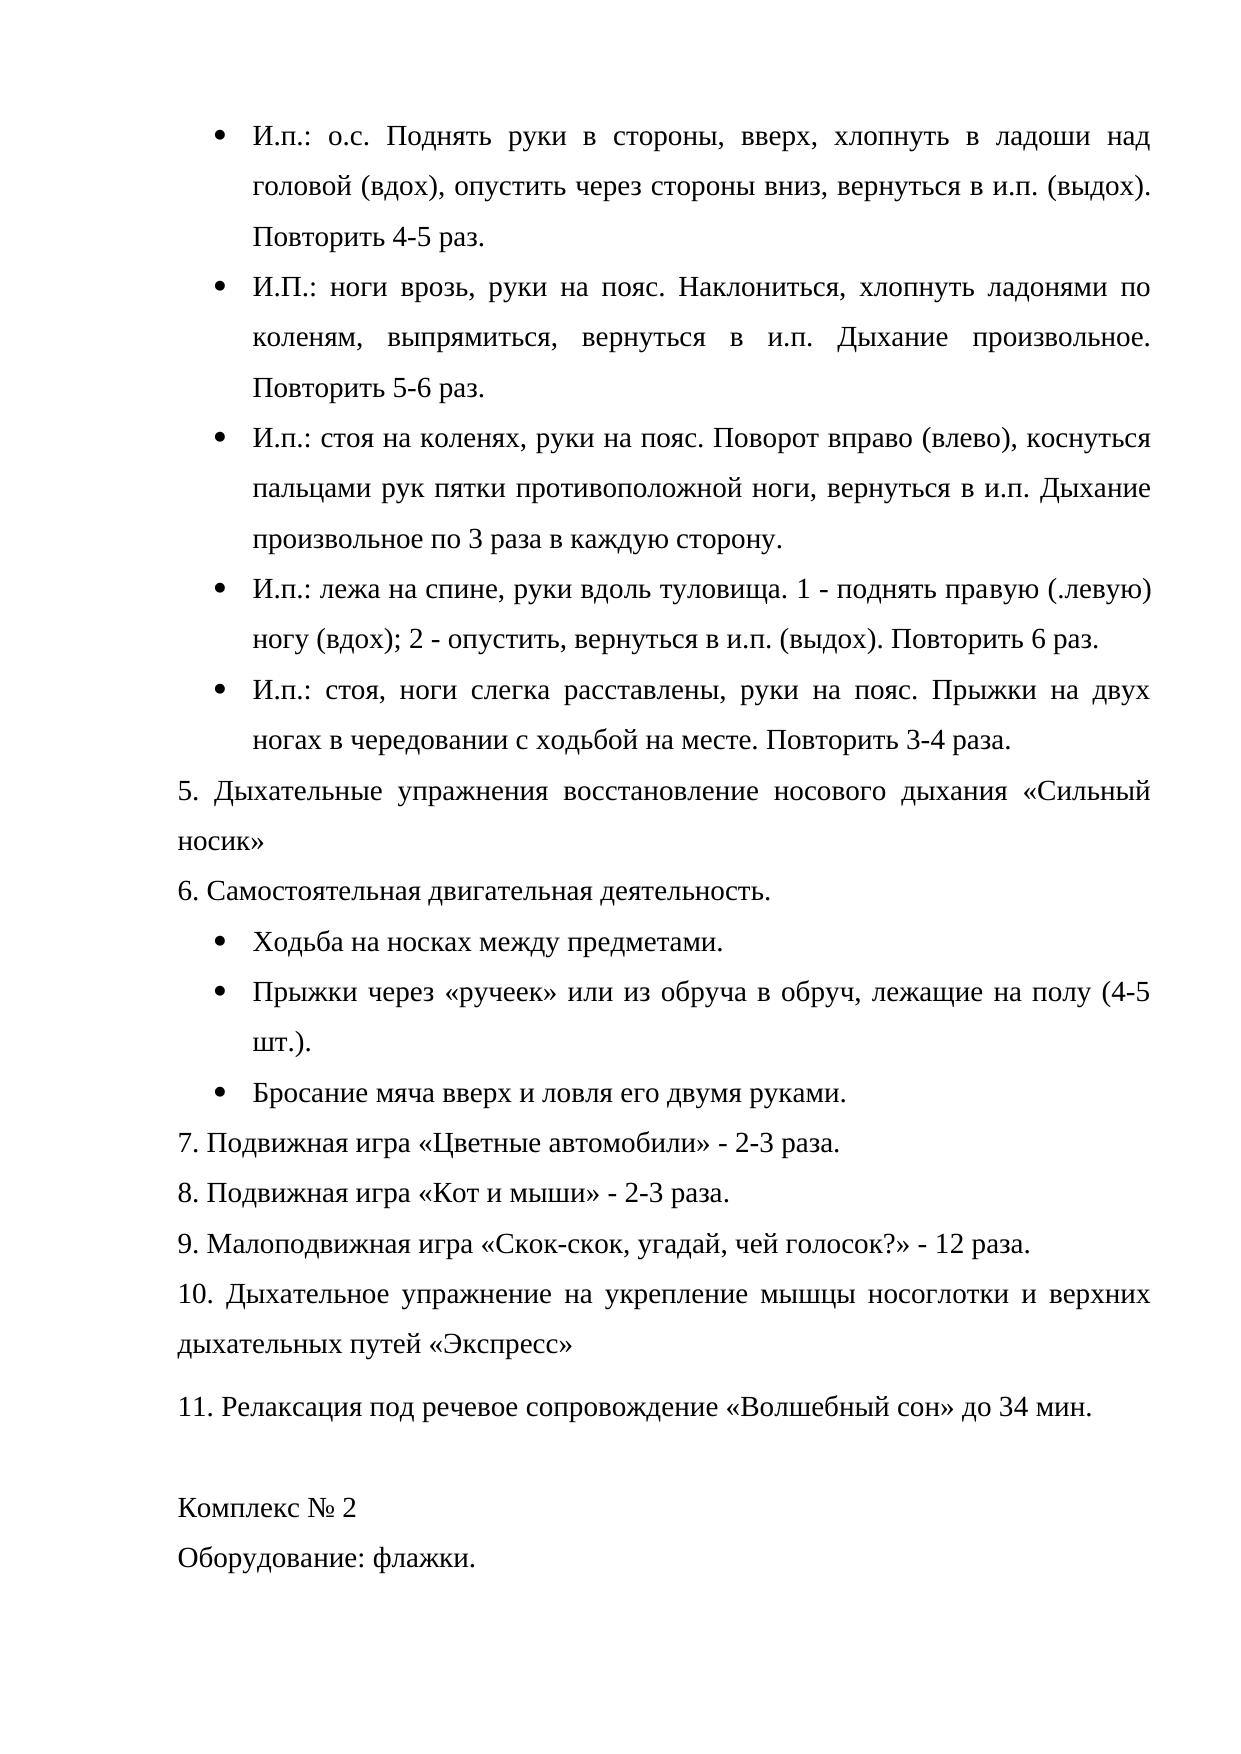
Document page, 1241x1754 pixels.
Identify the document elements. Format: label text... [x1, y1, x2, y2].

text Комплекс № 2 [177, 1490, 1152, 1523]
list И.п.: стоя, ноги слегка расставлены, руки на пояс. Прыжки на двух ногах в чередовании с ходьбой на месте. Повторить 3-4 раза. [215, 672, 1152, 756]
list И.п.: о.с. Поднять руки в стороны, вверх, хлопнуть в ладоши над головой (вдох), опустить через стороны вниз, вернуться в и.п. (выдох). Повторить 4-5 раз. [215, 118, 1152, 252]
text 7. Подвижная игра «Цветные автомобили» - 2-3 раза. [177, 1125, 1152, 1159]
text 5. Дыхательные упражнения восстановление носового дыхания «Сильный носик» [177, 773, 1152, 857]
text Оборудование: флажки. [177, 1540, 1152, 1574]
list Прыжки через «ручеек» или из обруча в обруч, лежащие на полу (4-5 шт.). [215, 974, 1152, 1058]
text 6. Самостоятельная двигательная деятельность. [177, 873, 1152, 907]
text 10. Дыхательное упражнение на укрепление мышцы носоглотки и верхних дыхательных путей «Экспресс» [177, 1276, 1152, 1360]
list Бросание мяча вверх и ловля его двумя руками. [215, 1075, 1152, 1108]
list Ходьба на носках между предметами. [215, 924, 1152, 957]
list И.П.: ноги врозь, руки на пояс. Наклониться, хлопнуть ладонями по коленям, выпрямиться, вернуться в и.п. Дыхание произвольное. Повторить 5-6 раз. [215, 269, 1152, 403]
text 8. Подвижная игра «Кот и мыши» - 2-3 раза. [177, 1176, 1152, 1209]
list И.п.: лежа на спине, руки вдоль туловища. 1 - поднять правую (.левую) ногу (вдох); 2 - опустить, вернуться в и.п. (выдох). Повторить 6 раз. [215, 571, 1152, 655]
text 9. Малоподвижная игра «Скок-скок, угадай, чей голосок?» - 12 раза. [177, 1226, 1152, 1259]
text 11. Релаксация под речевое сопровождение «Волшебный сон» до 34 мин. [177, 1389, 1152, 1423]
list И.п.: стоя на коленях, руки на пояс. Поворот вправо (влево), коснуться пальцами рук пятки противоположной ноги, вернуться в и.п. Дыхание произвольное по 3 раза в каждую сторону. [215, 420, 1152, 554]
